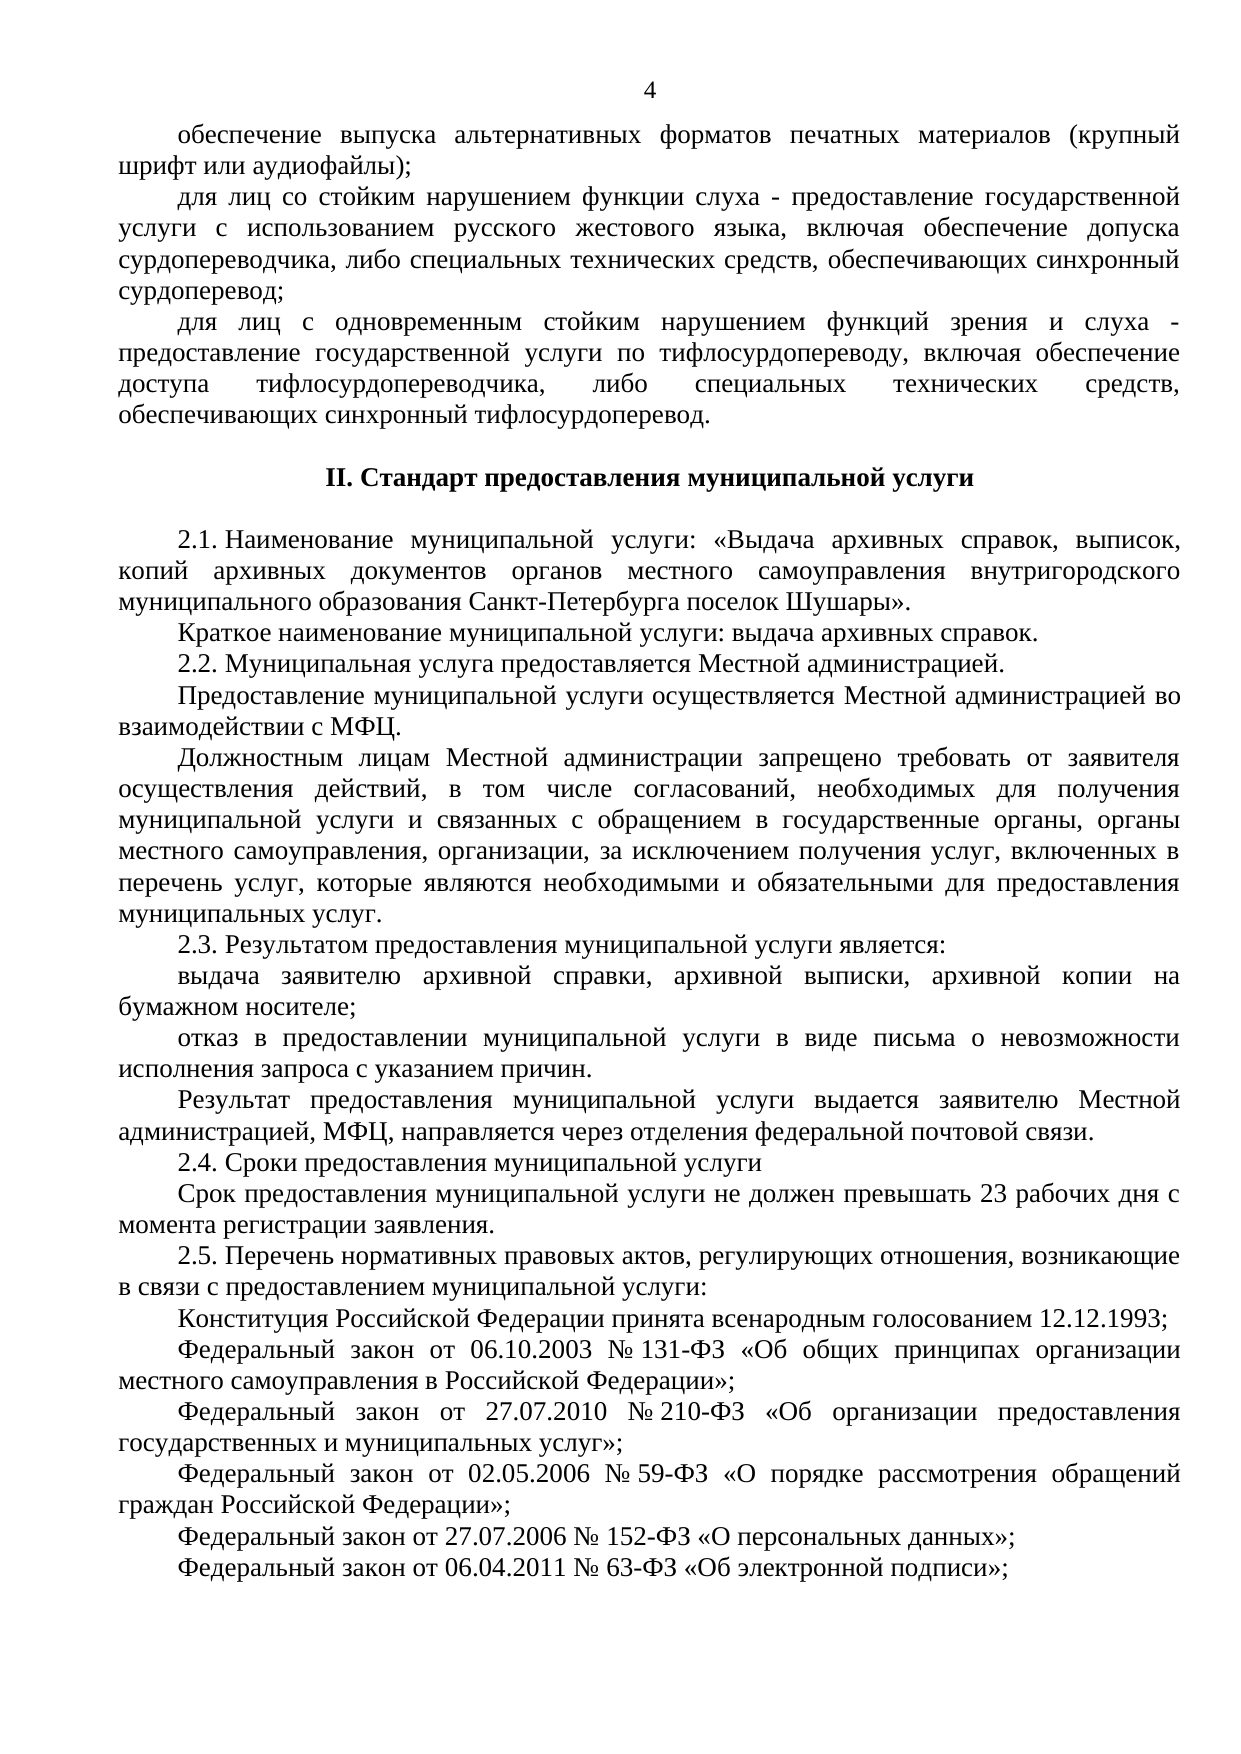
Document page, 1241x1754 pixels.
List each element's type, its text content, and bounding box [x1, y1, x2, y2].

list Срок предоставления муниципальной услуги не должен превышать 23 рабочих дня с момента регистрации заявления. [118, 1177, 1181, 1239]
text Конституция Российской Федерации принята всенародным голосованием 12.12.1993; [118, 1302, 1181, 1333]
list 2.5. Перечень нормативных правовых актов, регулирующих отношения, возникающие в связи с предоставлением муниципальной услуги: [118, 1239, 1181, 1302]
text Федеральный закон от 27.07.2010 № 210-ФЗ «Об организации предоставления государственных и муниципальных услуг»; [118, 1395, 1181, 1457]
text Результат предоставления муниципальной услуги выдается заявителю Местной администрацией, МФЦ, направляется через отделения федеральной почтовой связи. [118, 1084, 1181, 1146]
text Федеральный закон от 06.04.2011 № 63-ФЗ «Об электронной подписи»; [118, 1551, 1181, 1582]
text Краткое наименование муниципальной услуги: выдача архивных справок. [118, 616, 1181, 648]
text Предоставление муниципальной услуги осуществляется Местной администрацией во взаимодействии с МФЦ. [118, 679, 1181, 741]
text Федеральный закон от 02.05.2006 № 59-ФЗ «О порядке рассмотрения обращений граждан Российской Федерации»; [118, 1457, 1181, 1520]
text Федеральный закон от 06.10.2003 № 131-ФЗ «Об общих принципах организации местного самоуправления в Российской Федерации»; [118, 1333, 1181, 1395]
list 2.4. Сроки предоставления муниципальной услуги [177, 1146, 1181, 1177]
text для лиц со стойким нарушением функции слуха - предоставление государственной услуги с использованием русского жестового языка, включая обеспечение допуска сурдопереводчика, либо специальных технических средств, обеспечивающих синхронный сурдоперевод; [118, 180, 1181, 305]
list 2.3. Результатом предоставления муниципальной услуги является: [177, 928, 1181, 959]
text для лиц с одновременным стойким нарушением функций зрения и слуха - предоставление государственной услуги по тифлосурдопереводу, включая обеспечение доступа тифлосурдопереводчика, либо специальных технических средств, обеспечивающих синхронный тифлосурдоперевод. [118, 305, 1181, 429]
text Федеральный закон от 27.07.2006 № 152-ФЗ «О персональных данных»; [118, 1520, 1181, 1551]
text Должностным лицам Местной администрации запрещено требовать от заявителя осуществления действий, в том числе согласований, необходимых для получения муниципальной услуги и связанных с обращением в государственные органы, органы местного самоуправления, организации, за исключением получения услуг, включенных в перечень услуг, которые являются необходимыми и обязательными для предоставления муниципальных услуг. [118, 741, 1181, 928]
text выдача заявителю архивной справки, архивной выписки, архивной копии на бумажном носителе; [118, 959, 1181, 1021]
text II. Стандарт предоставления муниципальной услуги [118, 461, 1181, 492]
list 2.2. Муниципальная услуга предоставляется Местной администрацией. [177, 648, 1181, 679]
list 2.1. Наименование муниципальной услуги: «Выдача архивных справок, выписок, копий архивных документов органов местного самоуправления внутригородского муниципального образования Санкт-Петербурга поселок Шушары». [118, 523, 1181, 616]
text обеспечение выпуска альтернативных форматов печатных материалов (крупный шрифт или аудиофайлы); [118, 118, 1181, 180]
text отказ в предоставлении муниципальной услуги в виде письма о невозможности исполнения запроса с указанием причин. [118, 1021, 1181, 1084]
